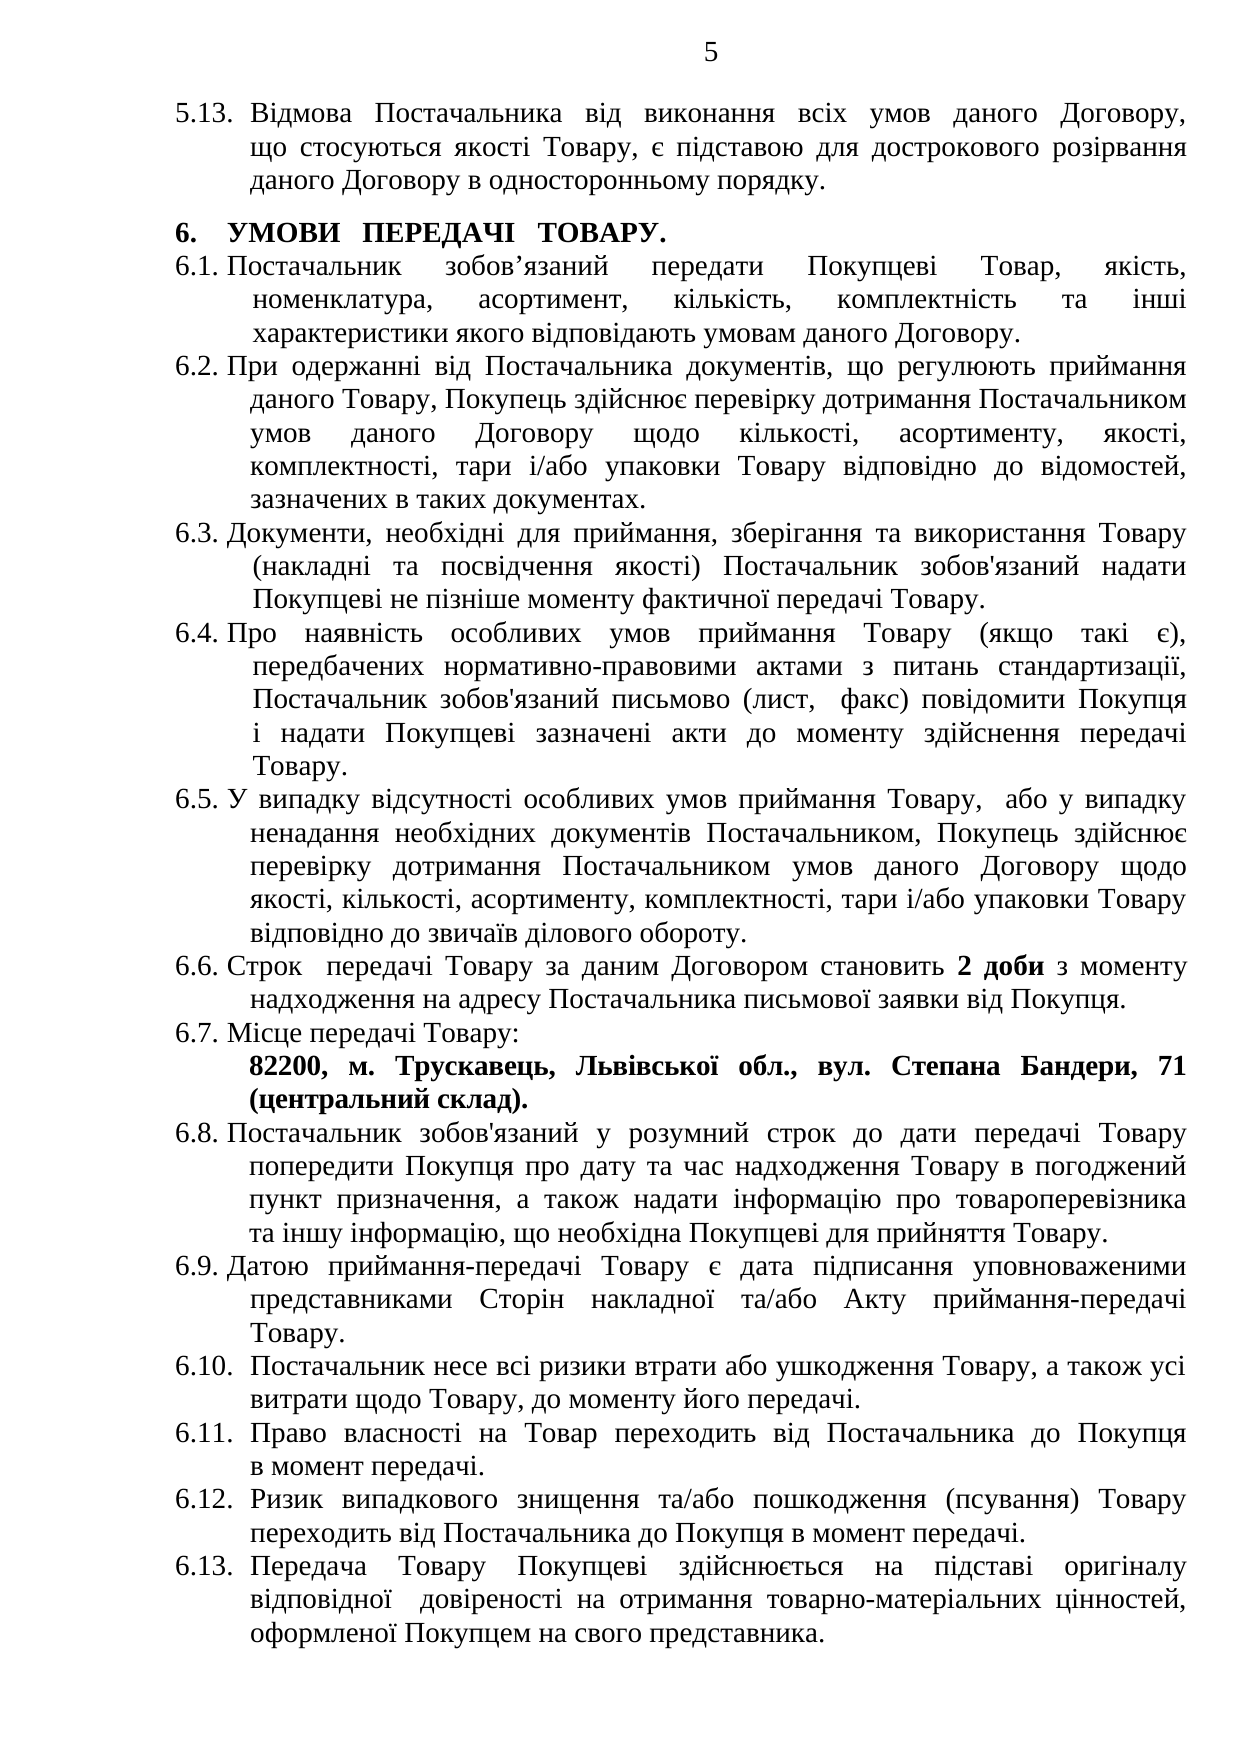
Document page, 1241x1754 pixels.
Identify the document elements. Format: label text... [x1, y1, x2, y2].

list Постачальник зобов’язаний передати Покупцеві Товар, якість, номенклатура, асортимент, кількість, комплектність та інші характеристики якого відповідають умовам даного Договору. [175, 249, 1187, 349]
list При одержанні від Постачальника документів, що регулюють приймання даного Товару, Покупець здійснює перевірку дотримання Постачальником умов даного Договору щодо кількості, асортименту, якості, комплектності, тари і/або упаковки Товару відповідно до відомостей, зазначених в таких документах. [175, 349, 1187, 515]
list Постачальник зобов'язаний у розумний строк до дати передачі Товару попередити Покупця про дату та час надходження Товару в погоджений пункт призначення, а також надати інформацію про товароперевізника та іншу інформацію, що необхідна Покупцеві для прийняття Товару. [175, 1115, 1187, 1249]
list Місце передачі Товару: [175, 1015, 1187, 1049]
list Документи, необхідні для приймання, зберігання та використання Товару (накладні та посвідчення якості) Постачальник зобов'язаний надати Покупцеві не пізніше моменту фактичної передачі Товару. [175, 515, 1187, 615]
list Датою приймання-передачі Товару є дата підписання уповноваженими представниками Сторін накладної та/або Акту приймання-передачі Товару. [175, 1249, 1187, 1349]
list Про наявність особливих умов приймання Товару (якщо такі є), передбачених нормативно-правовими актами з питань стандартизації, Постачальник зобов'язаний письмово (лист, факс) повідомити Покупця і надати Покупцеві зазначені акти до моменту здійснення передачі Товару. [175, 615, 1187, 782]
list Передача Товару Покупцеві здійснюється на підставі оригіналу відповідної довіреності на отримання товарно-матеріальних цінностей, оформленої Покупцем на свого представника. [175, 1549, 1187, 1649]
text 82200, м. Трускавець, Львівської обл., вул. Степана Бандери, 71 (центральний склад). [249, 1049, 1187, 1115]
list Постачальник несе всі ризики втрати або ушкодження Товару, а також усі витрати щодо Товару, до моменту його передачі. [175, 1349, 1187, 1415]
list Відмова Постачальника від виконання всіх умов даного Договору, що стосуються якості Товару, є підставою для дострокового розірвання даного Договору в односторонньому порядку. [175, 96, 1187, 196]
list УМОВИ ПЕРЕДАЧІ ТОВАРУ. [175, 215, 1187, 249]
list Строк передачі Товару за даним Договором становить 2 доби з моменту надходження на адресу Постачальника письмової заявки від Покупця. [175, 949, 1187, 1015]
list У випадку відсутності особливих умов приймання Товару, або у випадку ненадання необхідних документів Постачальником, Покупець здійснює перевірку дотримання Постачальником умов даного Договору щодо якості, кількості, асортименту, комплектності, тари і/або упаковки Товару відповідно до звичаїв ділового обороту. [175, 782, 1187, 949]
list Ризик випадкового знищення та/або пошкодження (псування) Товару переходить від Постачальника до Покупця в момент передачі. [175, 1482, 1187, 1549]
list Право власності на Товар переходить від Постачальника до Покупця в момент передачі. [175, 1415, 1187, 1482]
